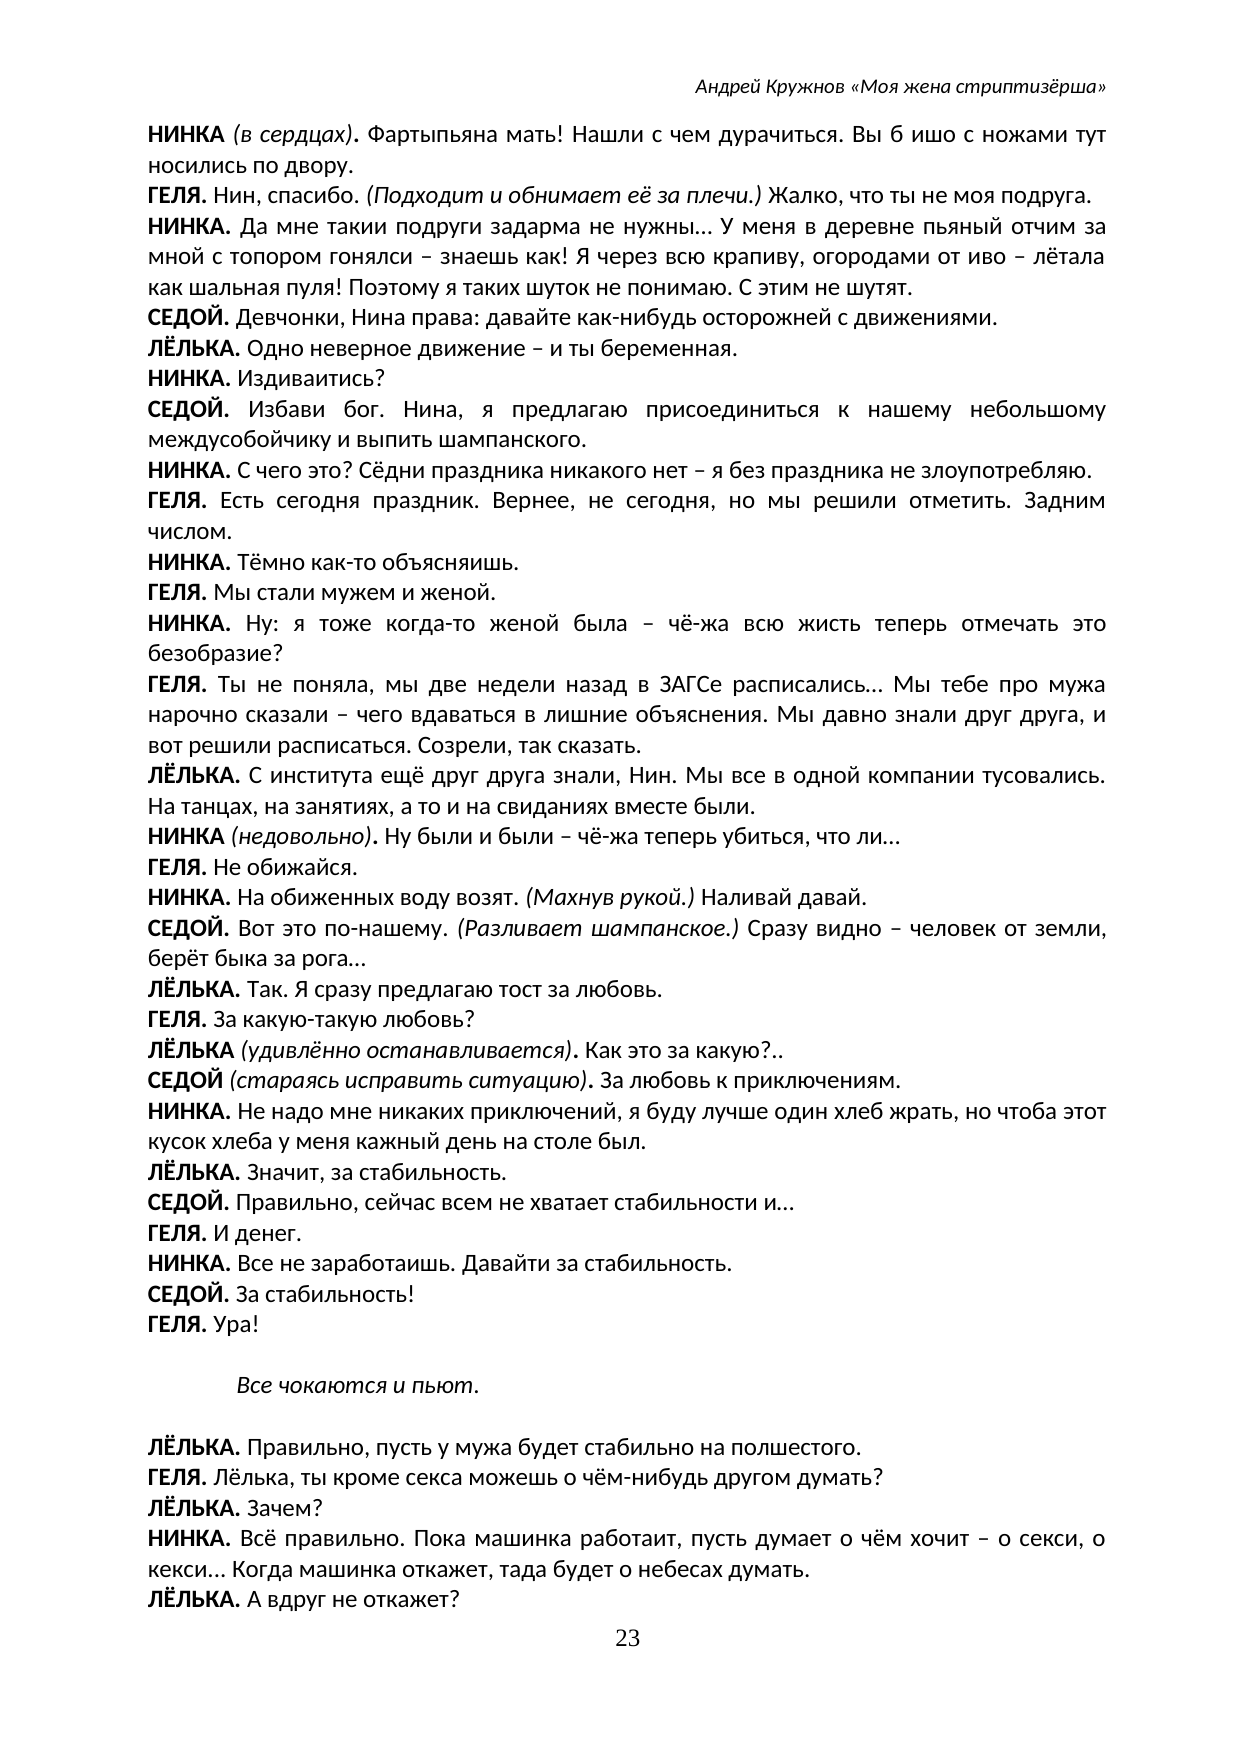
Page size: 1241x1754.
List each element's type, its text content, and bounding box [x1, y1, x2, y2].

text СЕДОЙ. Правильно, сейчас всем не хватает стабильности и… [148, 1187, 1107, 1217]
text ЛЁЛЬКА. С института ещё друг друга знали, Нин. Мы все в одной компании тусовались. На танцах, на занятиях, а то и на свиданиях вместе были. [148, 759, 1107, 820]
text ГЕЛЯ. И денег. [148, 1217, 1107, 1248]
text СЕДОЙ. Избави бог. Нина, я предлагаю присоединиться к нашему небольшому междусобойчику и выпить шампанского. [148, 393, 1107, 454]
text ГЕЛЯ. Мы стали мужем и женой. [148, 576, 1107, 607]
text ЛЁЛЬКА. Одно неверное движение – и ты беременная. [148, 332, 1107, 362]
text СЕДОЙ. Девчонки, Нина права: давайте как-нибудь осторожней с движениями. [148, 301, 1107, 332]
text ЛЁЛЬКА. Правильно, пусть у мужа будет стабильно на полшестого. [148, 1431, 1107, 1461]
text НИНКА. Тёмно как-то объясняишь. [148, 546, 1107, 576]
text НИНКА. Да мне такии подруги задарма не нужны… У меня в деревне пьяный отчим за мной с топором гонялси – знаешь как! Я через всю крапиву, огородами от иво – лётала как шальная пуля! Поэтому я таких шуток не понимаю. С этим не шутят. [148, 210, 1107, 301]
text НИНКА. Издиваитись? [148, 362, 1107, 393]
text ГЕЛЯ. За какую-такую любовь? [148, 1003, 1107, 1034]
text ГЕЛЯ. Нин, спасибо. (Подходит и обнимает её за плечи.) Жалко, что ты не моя подруга. [148, 179, 1107, 210]
text НИНКА. Всё правильно. Пока машинка работаит, пусть думает о чём хочит – о секси, о кекси... Когда машинка откажет, тада будет о небесах думать. [148, 1522, 1107, 1583]
text НИНКА. Все не заработаишь. Давайти за стабильность. [148, 1248, 1107, 1278]
text НИНКА. На обиженных воду возят. (Махнув рукой.) Наливай давай. [148, 881, 1107, 912]
text ГЕЛЯ. Ты не поняла, мы две недели назад в ЗАГСе расписались… Мы тебе про мужа нарочно сказали – чего вдаваться в лишние объяснения. Мы давно знали друг друга, и вот решили расписаться. Созрели, так сказать. [148, 668, 1107, 759]
text НИНКА. С чего это? Сёдни праздника никакого нет – я без праздника не злоупотребляю. [148, 454, 1107, 484]
text НИНКА (в сердцах). Фартыпьяна мать! Нашли с чем дурачиться. Вы б ишо с ножами тут носились по двору. [148, 118, 1107, 179]
text ЛЁЛЬКА. Зачем? [148, 1492, 1107, 1522]
text ГЕЛЯ. Есть сегодня праздник. Вернее, не сегодня, но мы решили отметить. Задним числом. [148, 484, 1107, 546]
text ГЕЛЯ. Не обижайся. [148, 851, 1107, 881]
text ГЕЛЯ. Ура! [148, 1309, 1107, 1339]
text Все чокаются и пьют. [236, 1370, 1107, 1400]
text ЛЁЛЬКА. А вдруг не откажет? [148, 1583, 1107, 1614]
text СЕДОЙ. Вот это по-нашему. (Разливает шампанское.) Сразу видно – человек от земли, берёт быка за рога… [148, 912, 1107, 973]
text ЛЁЛЬКА. Значит, за стабильность. [148, 1156, 1107, 1187]
text НИНКА. Ну: я тоже когда-то женой была – чё-жа всю жисть теперь отмечать это безобразие? [148, 607, 1107, 668]
text НИНКА (недовольно). Ну были и были – чё-жа теперь убиться, что ли… [148, 820, 1107, 851]
text ГЕЛЯ. Лёлька, ты кроме секса можешь о чём-нибудь другом думать? [148, 1461, 1107, 1492]
text ЛЁЛЬКА (удивлённо останавливается). Как это за какую?.. [148, 1034, 1107, 1064]
text ЛЁЛЬКА. Так. Я сразу предлагаю тост за любовь. [148, 973, 1107, 1003]
text СЕДОЙ. За стабильность! [148, 1278, 1107, 1309]
text СЕДОЙ (стараясь исправить ситуацию). За любовь к приключениям. [148, 1064, 1107, 1095]
text НИНКА. Не надо мне никаких приключений, я буду лучше один хлеб жрать, но чтоба этот кусок хлеба у меня кажный день на столе был. [148, 1095, 1107, 1156]
